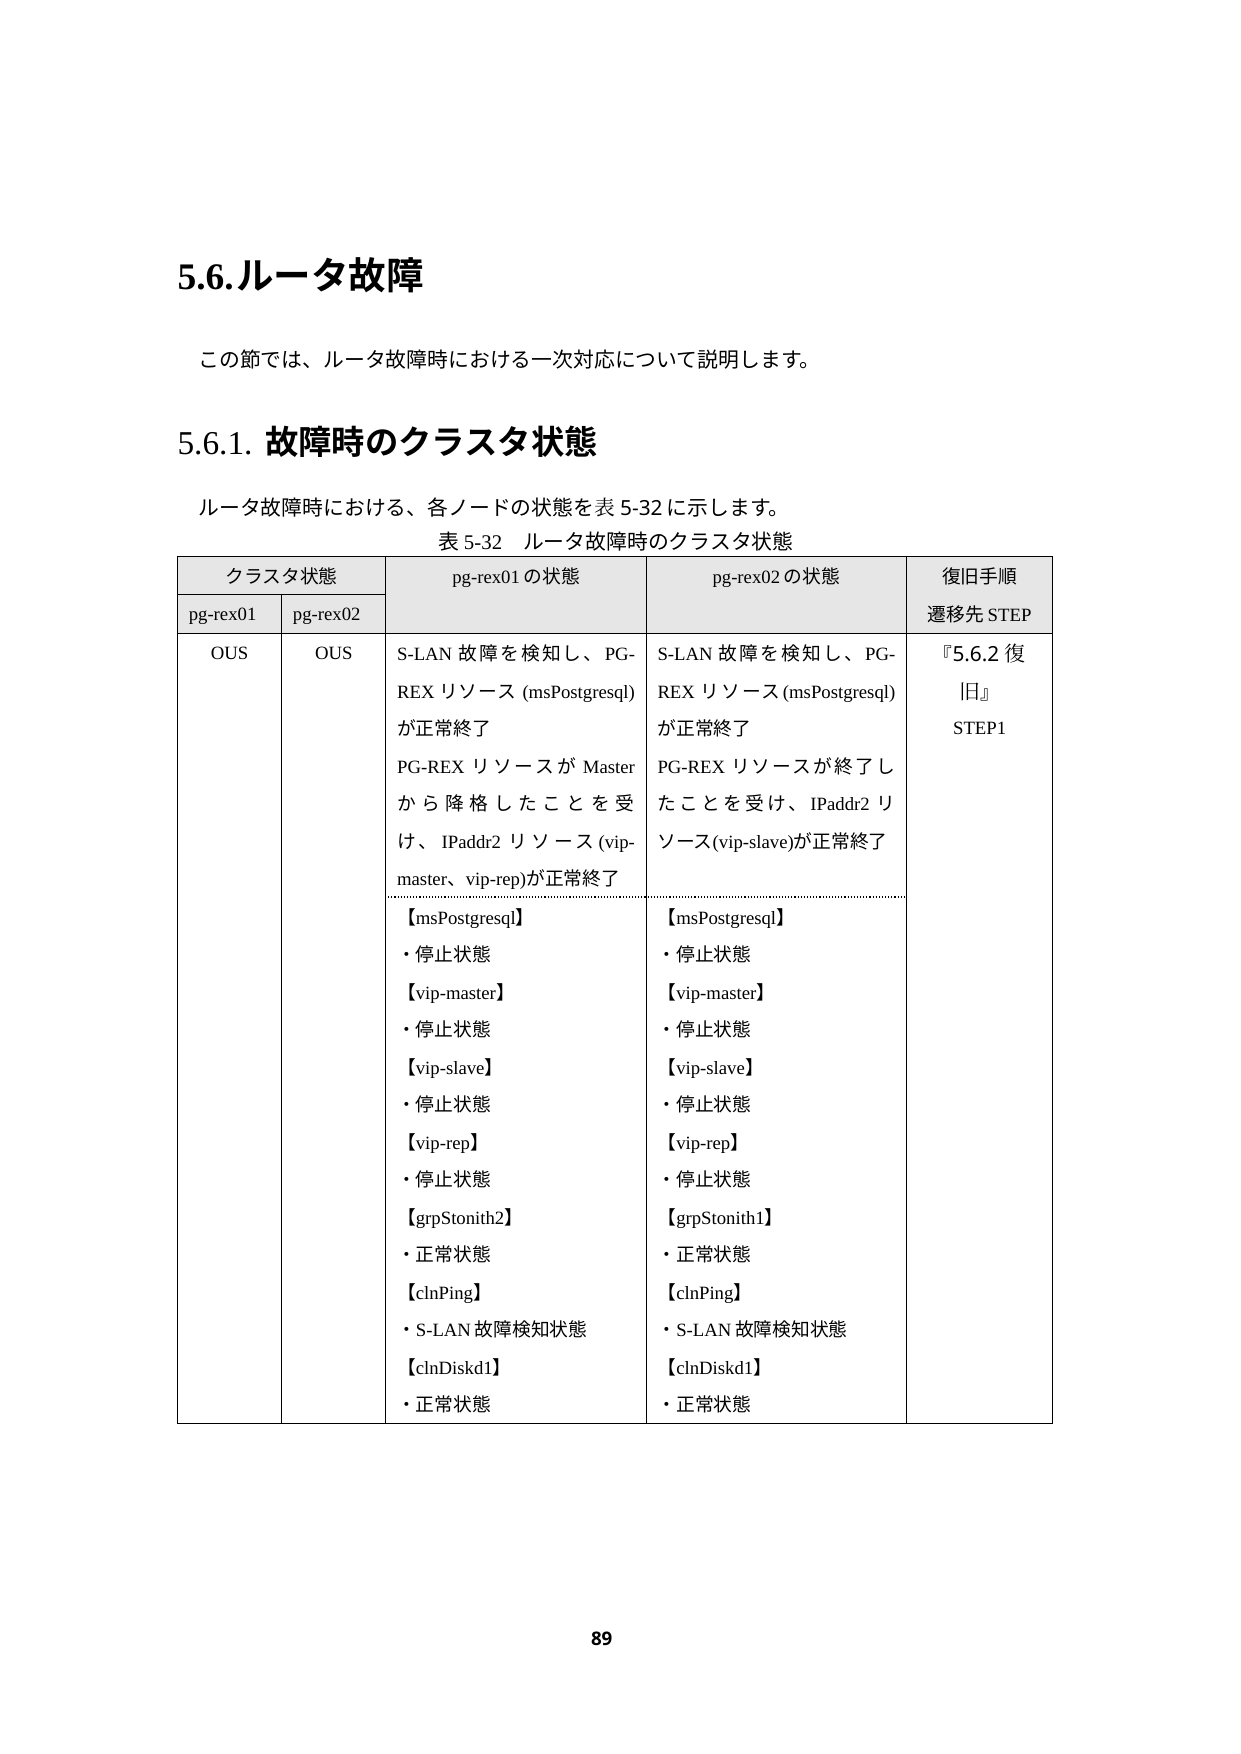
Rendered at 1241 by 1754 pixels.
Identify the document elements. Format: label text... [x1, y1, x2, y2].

table_header pg-rex02の状態 [647, 557, 906, 633]
table_cell S-LAN故障を検知し、PG-REXリソース(msPostgresql)が正常終了 PG-REXリソースが終了したことを受け、IPaddr2リソース(vip-slave)が正常終了 [647, 634, 906, 896]
table_header 復旧手順 遷移先STEP [907, 557, 1052, 633]
table_cell 『5.6.2 復旧』 STEP1 [907, 634, 1052, 1422]
text この節では、ルータ故障時における一次対応について説明します。 [177, 340, 1054, 378]
text ルータ故障時における、各ノードの状態を表 5-9に示します。 [177, 488, 1054, 526]
subtitle 故障時のクラスタ状態 [177, 403, 1063, 478]
table_cell S-LAN故障を検知し、PG-REXリソース (msPostgresql)が正常終了 PG-REXリソースがMasterから降格したことを受け、IPaddr2リソース(vip-master、vip-rep)が正常終了 [386, 634, 646, 896]
table_cell pg-rex01 [178, 595, 281, 633]
table_cell OUS [178, 634, 281, 1422]
text 表 5-9 ルータ故障時のクラスタ状態 [177, 526, 1054, 556]
table_header クラスタ状態 [178, 557, 385, 594]
table_cell 【msPostgresql】 ・停止状態 【vip-master】 ・停止状態 【vip-slave】 ・停止状態 【vip-rep】 ・停止状態 【grpStonith2】 ・正常状態 【clnPing】 ・S-LAN故障検知状態 【clnDiskd1】 ・正常状態 [386, 896, 646, 1422]
table_cell 【msPostgresql】 ・停止状態 【vip-master】 ・停止状態 【vip-slave】 ・停止状態 【vip-rep】 ・停止状態 【grpStonith1】 ・正常状態 【clnPing】 ・S-LAN故障検知状態 【clnDiskd1】 ・正常状態 [647, 896, 906, 1422]
subtitle ルータ故障 [177, 236, 1063, 311]
table_cell OUS [282, 634, 385, 1422]
table_cell pg-rex02 [282, 595, 385, 633]
table_header pg-rex01の状態 [386, 557, 646, 633]
